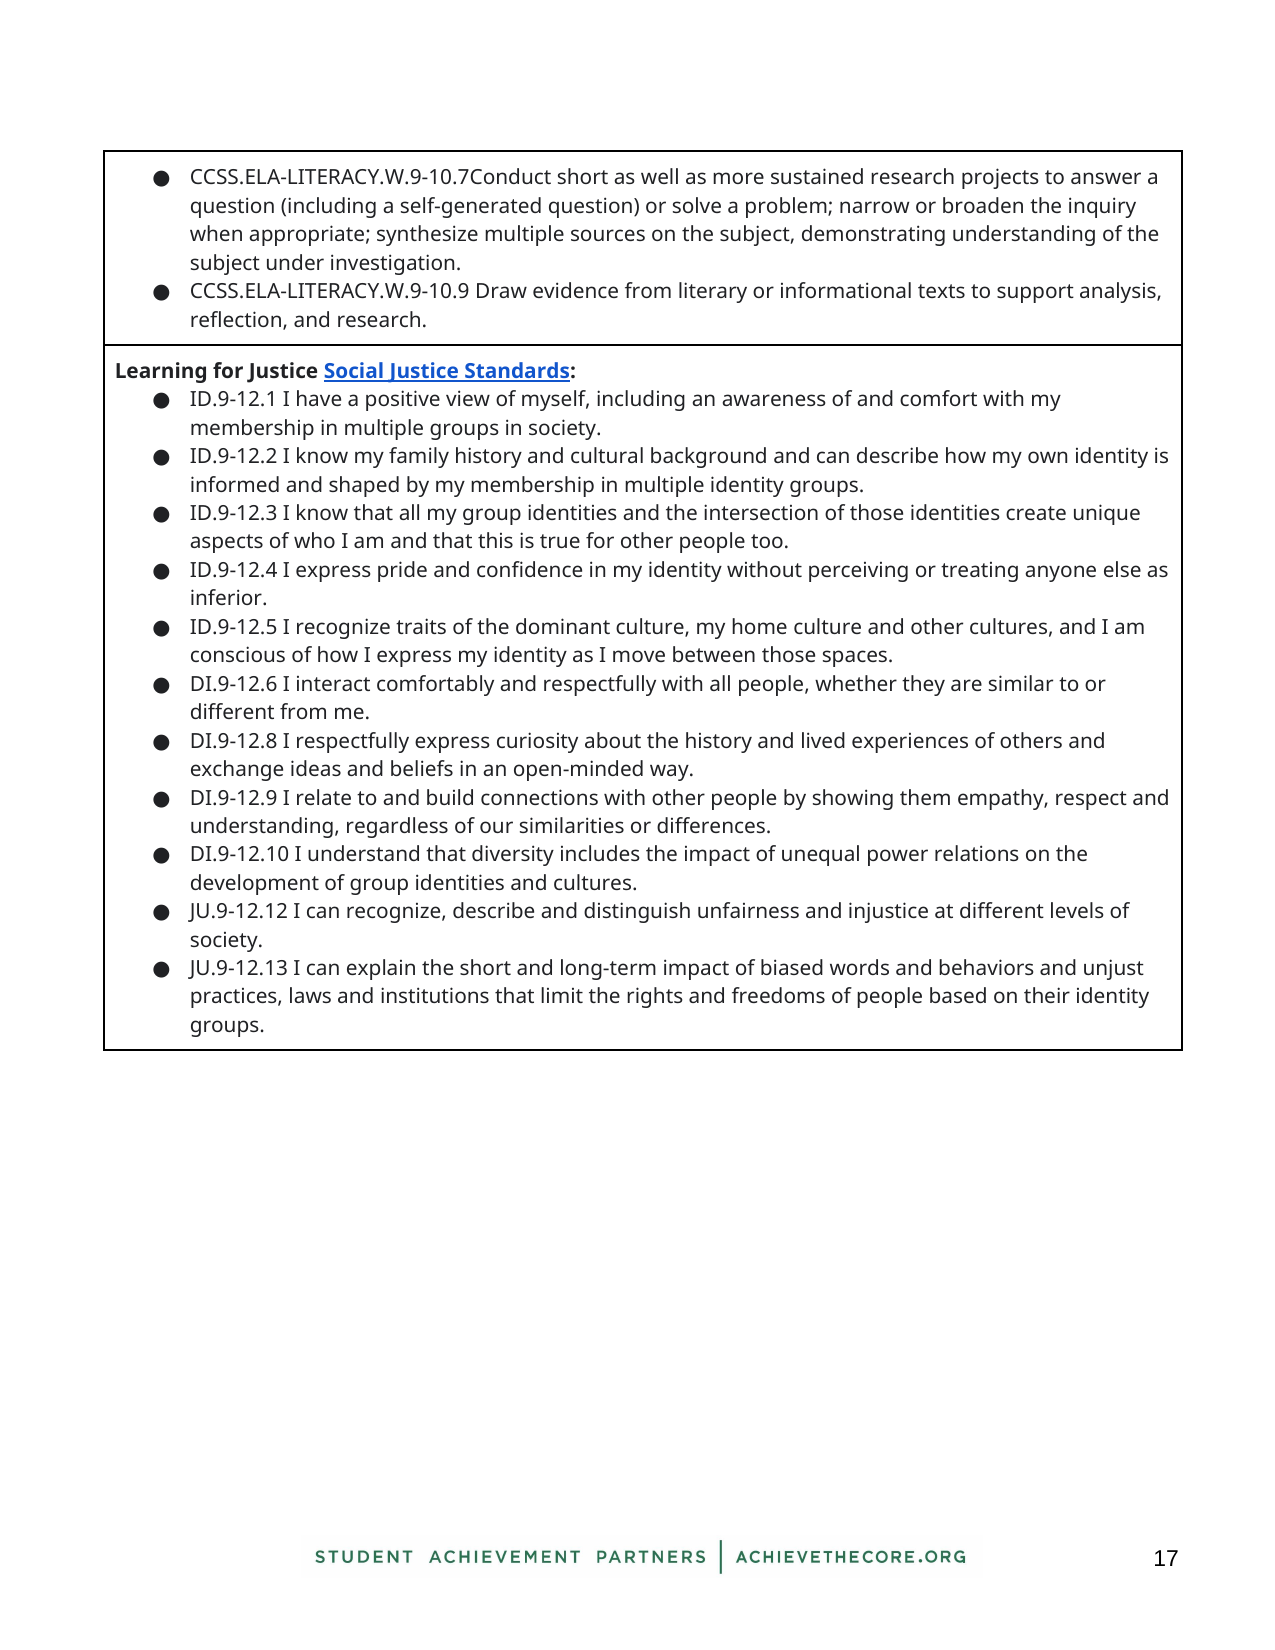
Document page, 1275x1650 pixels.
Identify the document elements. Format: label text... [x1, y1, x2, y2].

table_cell Learning for Justice Social Justice Standards: ID.9-12.1 I have a positive view of myself, including an awareness of and comfort with my membership in multiple groups in society. ID.9-12.2 I know my family history and cultural background and can describe how my own identity is informed and shaped by my membership in multiple identity groups. ID.9-12.3 I know that all my group identities and the intersection of those identities create unique aspects of who I am and that this is true for other people too. ID.9-12.4 I express pride and confidence in my identity without perceiving or treating anyone else as inferior. ID.9-12.5 I recognize traits of the dominant culture, my home culture and other cultures, and I am conscious of how I express my identity as I move between those spaces. DI.9-12.6 I interact comfortably and respectfully with all people, whether they are similar to or different from me. DI.9-12.8 I respectfully express curiosity about the history and lived experiences of others and exchange ideas and beliefs in an open-minded way. DI.9-12.9 I relate to and build connections with other people by showing them empathy, respect and understanding, regardless of our similarities or differences. DI.9-12.10 I understand that diversity includes the impact of unequal power relations on the development of group identities and cultures. JU.9-12.12 I can recognize, describe and distinguish unfairness and injustice at different levels of society. JU.9-12.13 I can explain the short and long-term impact of biased words and behaviors and unjust practices, laws and institutions that limit the rights and freedoms of people based on their identity groups. [105, 346, 1181, 1049]
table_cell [105, 152, 1181, 343]
picture [300, 1535, 983, 1578]
